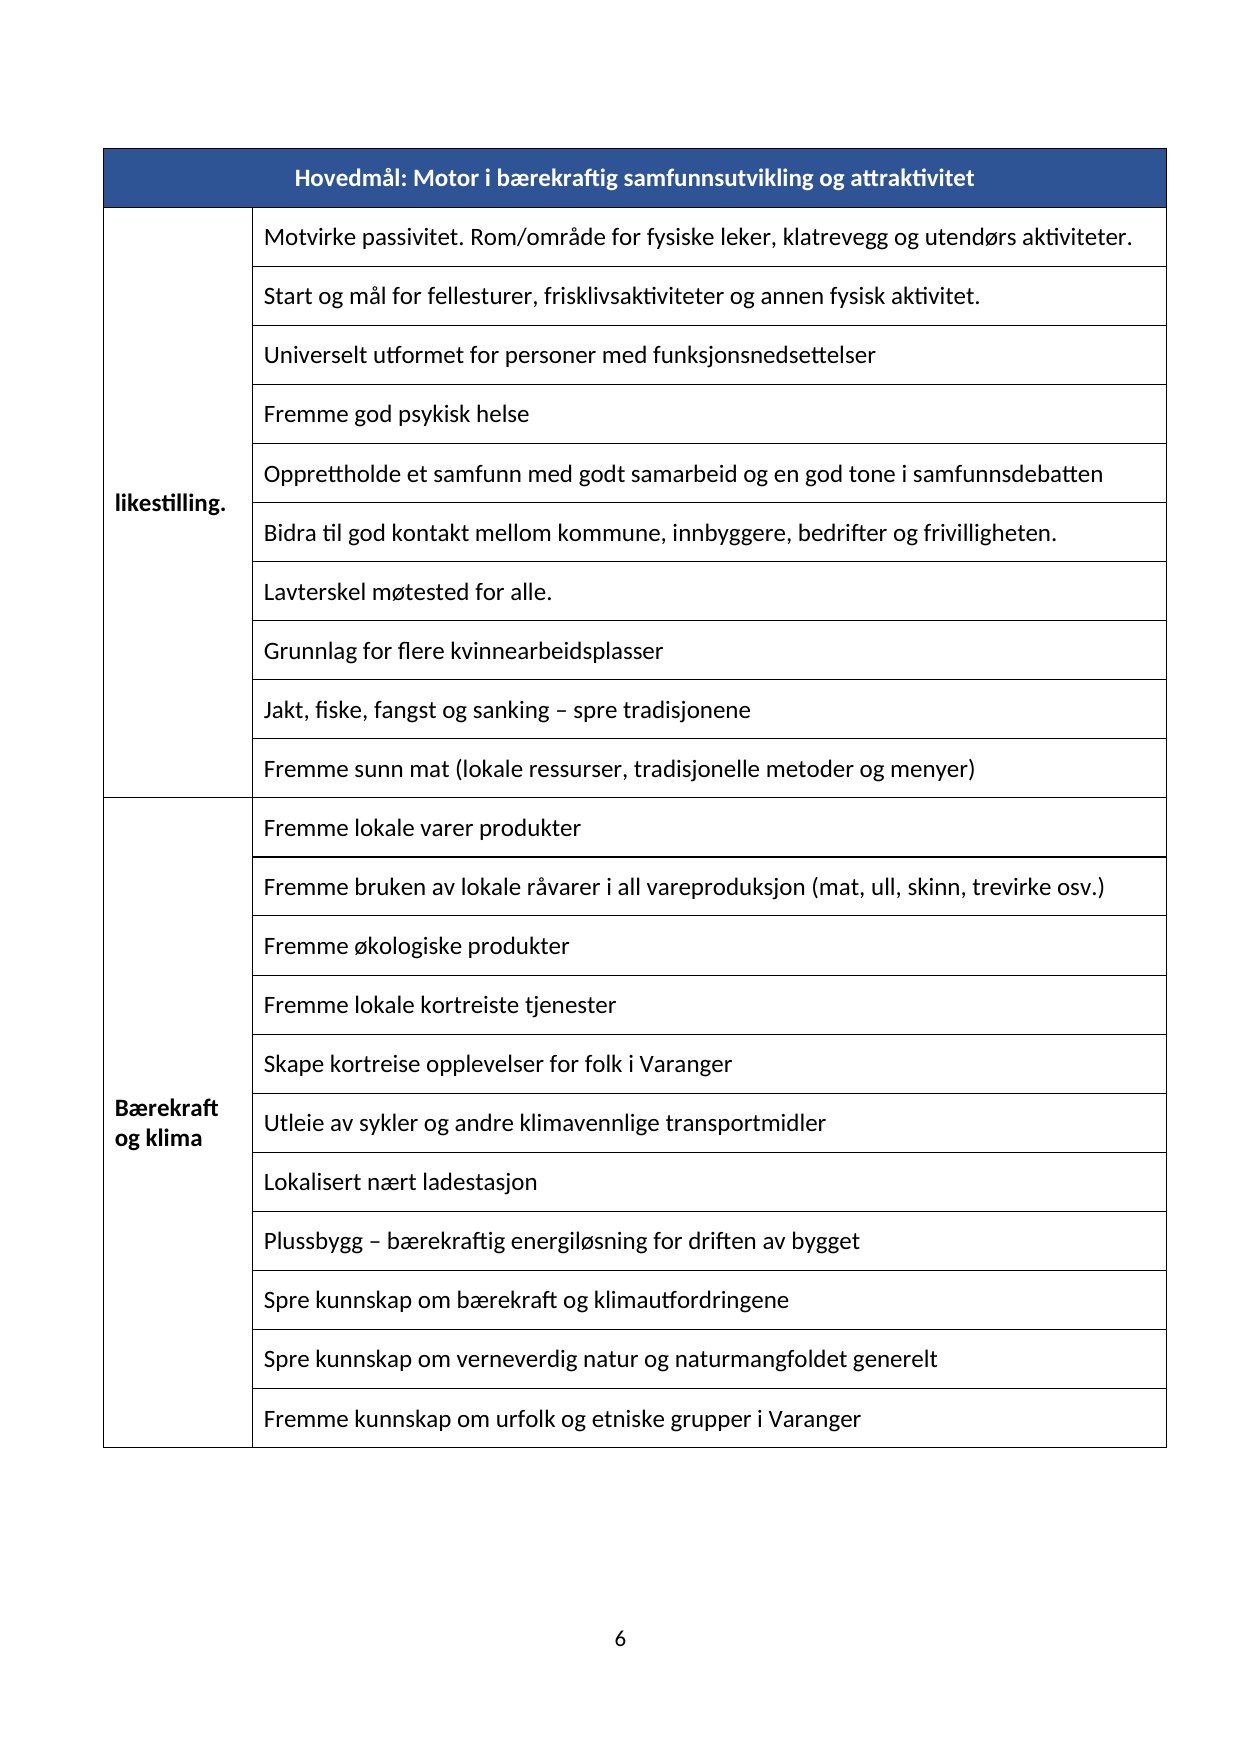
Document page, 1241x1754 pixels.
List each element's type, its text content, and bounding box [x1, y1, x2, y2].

table_header Hovedmål: Motor i bærekraftig samfunnsutvikling og attraktivitet [104, 149, 1166, 207]
table_cell Folkehelse, samhold og likestilling. [104, 208, 252, 797]
table_cell Spre kunnskap om verneverdig natur og naturmangfoldet generelt [253, 1330, 1166, 1388]
table_cell Motvirke passivitet. Rom/område for fysiske leker, klatrevegg og utendørs aktiviteter. [253, 208, 1166, 266]
table_cell Jakt, fiske, fangst og sanking – spre tradisjonene [253, 680, 1166, 738]
table_cell Fremme sunn mat (lokale ressurser, tradisjonelle metoder og menyer) [253, 739, 1166, 797]
table_cell Lokalisert nært ladestasjon [253, 1153, 1166, 1211]
table_cell Utleie av sykler og andre klimavennlige transportmidler [253, 1094, 1166, 1152]
table_cell Start og mål for fellesturer, frisklivsaktiviteter og annen fysisk aktivitet. [253, 267, 1166, 325]
table_cell Bærekraft og klima [104, 798, 252, 1447]
table_cell Opprettholde et samfunn med godt samarbeid og en god tone i samfunnsdebatten [253, 444, 1166, 502]
table_cell Skape kortreise opplevelser for folk i Varanger [253, 1035, 1166, 1093]
table_cell Fremme lokale kortreiste tjenester [253, 976, 1166, 1033]
table_cell Spre kunnskap om bærekraft og klimautfordringene [253, 1271, 1166, 1329]
table_cell Fremme god psykisk helse [253, 385, 1166, 443]
table_cell Lavterskel møtested for alle. [253, 562, 1166, 620]
table_cell Fremme kunnskap om urfolk og etniske grupper i Varanger [253, 1389, 1166, 1447]
table_cell Universelt utformet for personer med funksjonsnedsettelser [253, 326, 1166, 384]
table_cell Fremme økologiske produkter [253, 916, 1166, 974]
table_cell Bidra til god kontakt mellom kommune, innbyggere, bedrifter og frivilligheten. [253, 503, 1166, 561]
table_cell Fremme bruken av lokale råvarer i all vareproduksjon (mat, ull, skinn, trevirke osv.) [253, 858, 1166, 915]
table_cell Fremme lokale varer produkter [253, 798, 1166, 856]
table_cell Grunnlag for flere kvinnearbeidsplasser [253, 621, 1166, 679]
table_cell Plussbygg – bærekraftig energiløsning for driften av bygget [253, 1212, 1166, 1270]
